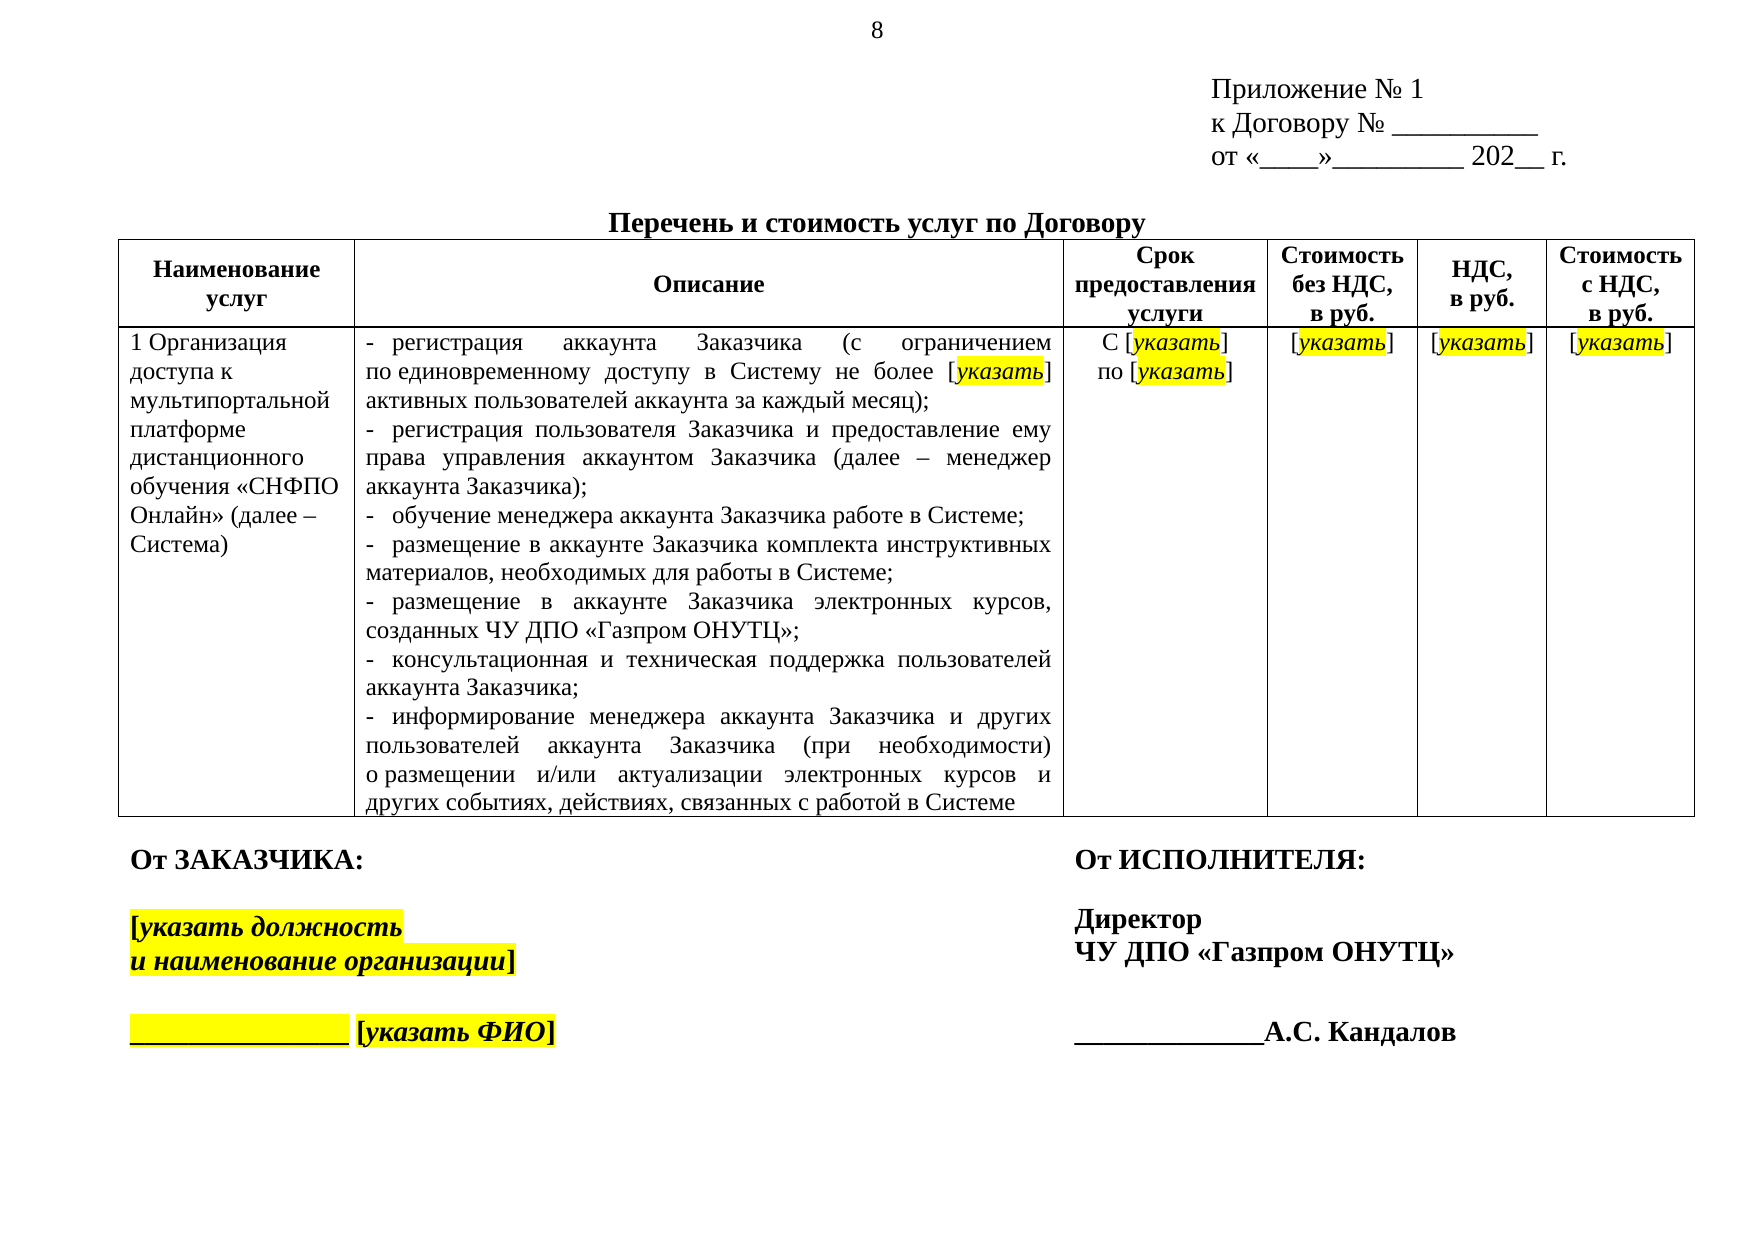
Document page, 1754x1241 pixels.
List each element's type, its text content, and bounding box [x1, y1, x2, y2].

table_cell [указать] [1547, 328, 1694, 816]
table_cell С [указать] по [указать] [1064, 328, 1267, 816]
table_cell - регистрация аккаунта Заказчика (с ограничением по единовременному доступу в Систему не более [указать] активных пользователей аккаунта за каждый месяц); - регистрация пользователя Заказчика и предоставление ему права управления аккаунтом Заказчика (далее – менеджер аккаунта Заказчика); - обучение менеджера аккаунта Заказчика работе в Системе; - размещение в аккаунте Заказчика комплекта инструктивных материалов, необходимых для работы в Системе; - размещение в аккаунте Заказчика электронных курсов, созданных ЧУ ДПО «Газпром ОНУТЦ»; - консультационная и техническая поддержка пользователей аккаунта Заказчика; - информирование менеджера аккаунта Заказчика и других пользователей аккаунта Заказчика (при необходимости) о размещении и/или актуализации электронных курсов и других событиях, действиях, связанных с работой в Системе [355, 328, 1063, 816]
table_header Описание [355, 240, 1063, 326]
table_header Наименование услуг [119, 240, 354, 326]
table_cell _______________ [указать ФИО] [119, 976, 1063, 1067]
text от «____»_________ 202__ г. [1211, 138, 1636, 172]
table_header НДС, в руб. [1418, 240, 1546, 326]
table_cell [указать] [1418, 328, 1546, 816]
table_cell От ЗАКАЗЧИКА: [указать должность и наименование организации] [119, 817, 1063, 976]
table_header Срок предоставления услуги [1064, 240, 1267, 326]
table_header Стоимость без НДС, в руб. [1268, 240, 1417, 326]
table_cell [указать] [1268, 328, 1417, 816]
table_header Стоимость с НДС, в руб. [1547, 240, 1694, 326]
table_cell _____________А.С. Кандалов [1063, 976, 1694, 1067]
table_cell От ИСПОЛНИТЕЛЯ: Директор ЧУ ДПО «Газпром ОНУТЦ» [1063, 817, 1694, 976]
text Приложение № 1 к Договору № __________ [1211, 71, 1636, 138]
text Перечень и стоимость услуг по Договору [118, 206, 1636, 239]
table_cell 1 Организация доступа к мультипортальной платформе дистанционного обучения «СНФПО Онлайн» (далее – Система) [119, 328, 354, 816]
